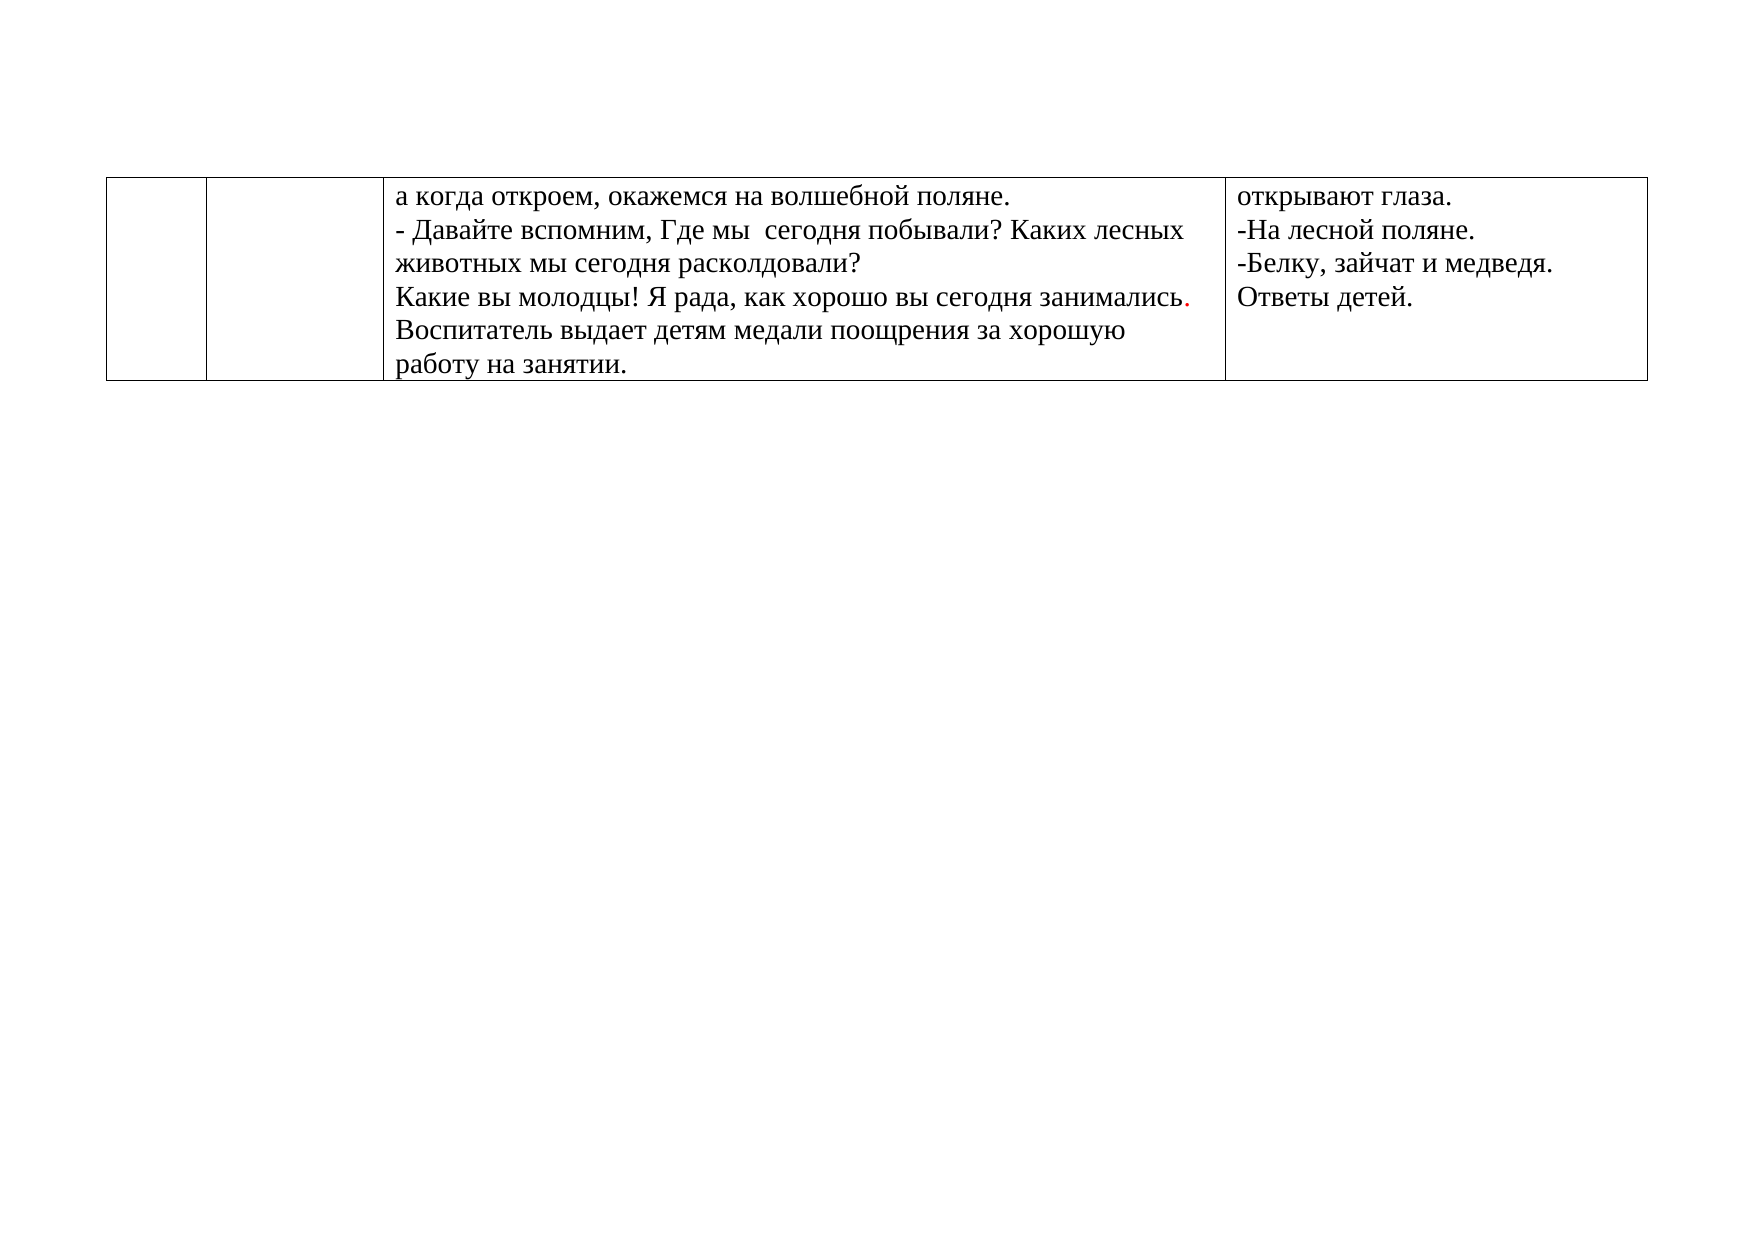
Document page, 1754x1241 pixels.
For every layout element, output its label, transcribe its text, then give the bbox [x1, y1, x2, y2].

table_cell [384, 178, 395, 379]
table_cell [207, 178, 383, 379]
table_cell 3. [107, 178, 206, 379]
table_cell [1226, 178, 1647, 379]
